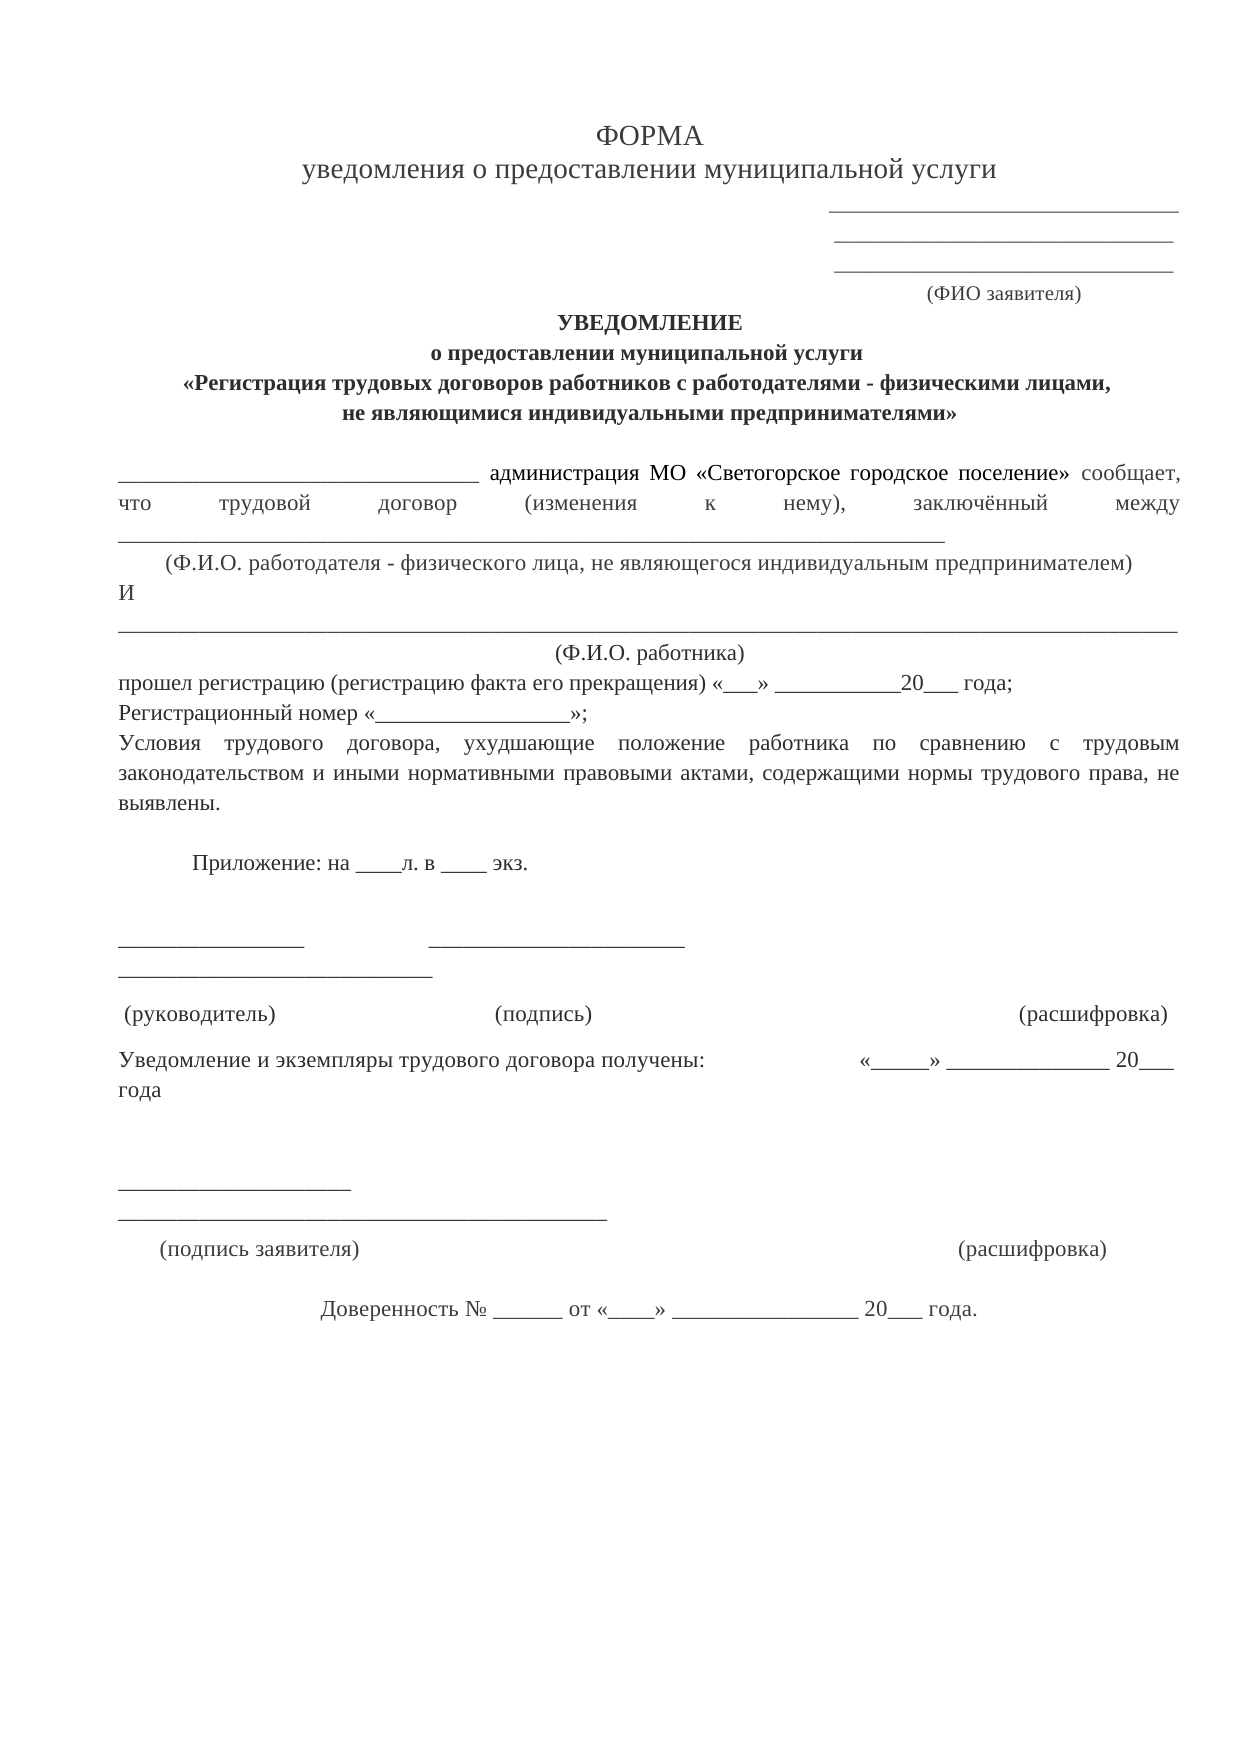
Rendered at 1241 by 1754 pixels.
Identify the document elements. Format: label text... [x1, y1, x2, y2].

text И ___________________________________________________________________________________________ [118, 575, 1181, 635]
text Доверенность № ______ от «____» ________________ 20___ года. [118, 1291, 1181, 1321]
text _______________________________ администрация МО «Светогорское городское поселение» сообщает, что трудовой договор (изменения к нему), заключённый между _______________________________________________________________________ [118, 455, 1181, 545]
text Приложение: на ____л. в ____ экз. [118, 845, 1181, 875]
text ФОРМА уведомления о предоставлении муниципальной услуги [118, 118, 1181, 185]
text _________________________________________________________________ ________________________________ [827, 185, 1181, 275]
text (руководитель) (подпись) (расшифровка) [118, 996, 1181, 1026]
text УВЕДОМЛЕНИЕ о предоставлении муниципальной услуги «Регистрация трудовых договоров работников с работодателями - физическими лицами, не являющимися индивидуальными предпринимателями» [118, 305, 1181, 425]
text (Ф.И.О. работника) [118, 635, 1181, 665]
text (Ф.И.О. работодателя - физического лица, не являющегося индивидуальным предпринимателем) [118, 545, 1181, 575]
text Условия трудового договора, ухудшающие положение работника по сравнению с трудовым законодательством и иными нормативными правовыми актами, содержащими нормы трудового права, не выявлены. [118, 725, 1181, 815]
text (ФИО заявителя) [827, 275, 1181, 305]
text прошел регистрацию (регистрацию факта его прекращения) «___» ___________20___ года; [118, 665, 1181, 695]
text ________________ ______________________ ___________________________ [118, 921, 1181, 981]
text Уведомление и экземпляры трудового договора получены: «_____» ______________ 20___ года [118, 1042, 1181, 1102]
text (подпись заявителя) (расшифровка) [118, 1231, 1181, 1261]
text ____________________ __________________________________________ [118, 1163, 1181, 1223]
text Регистрационный номер «_________________»; [118, 695, 1181, 725]
